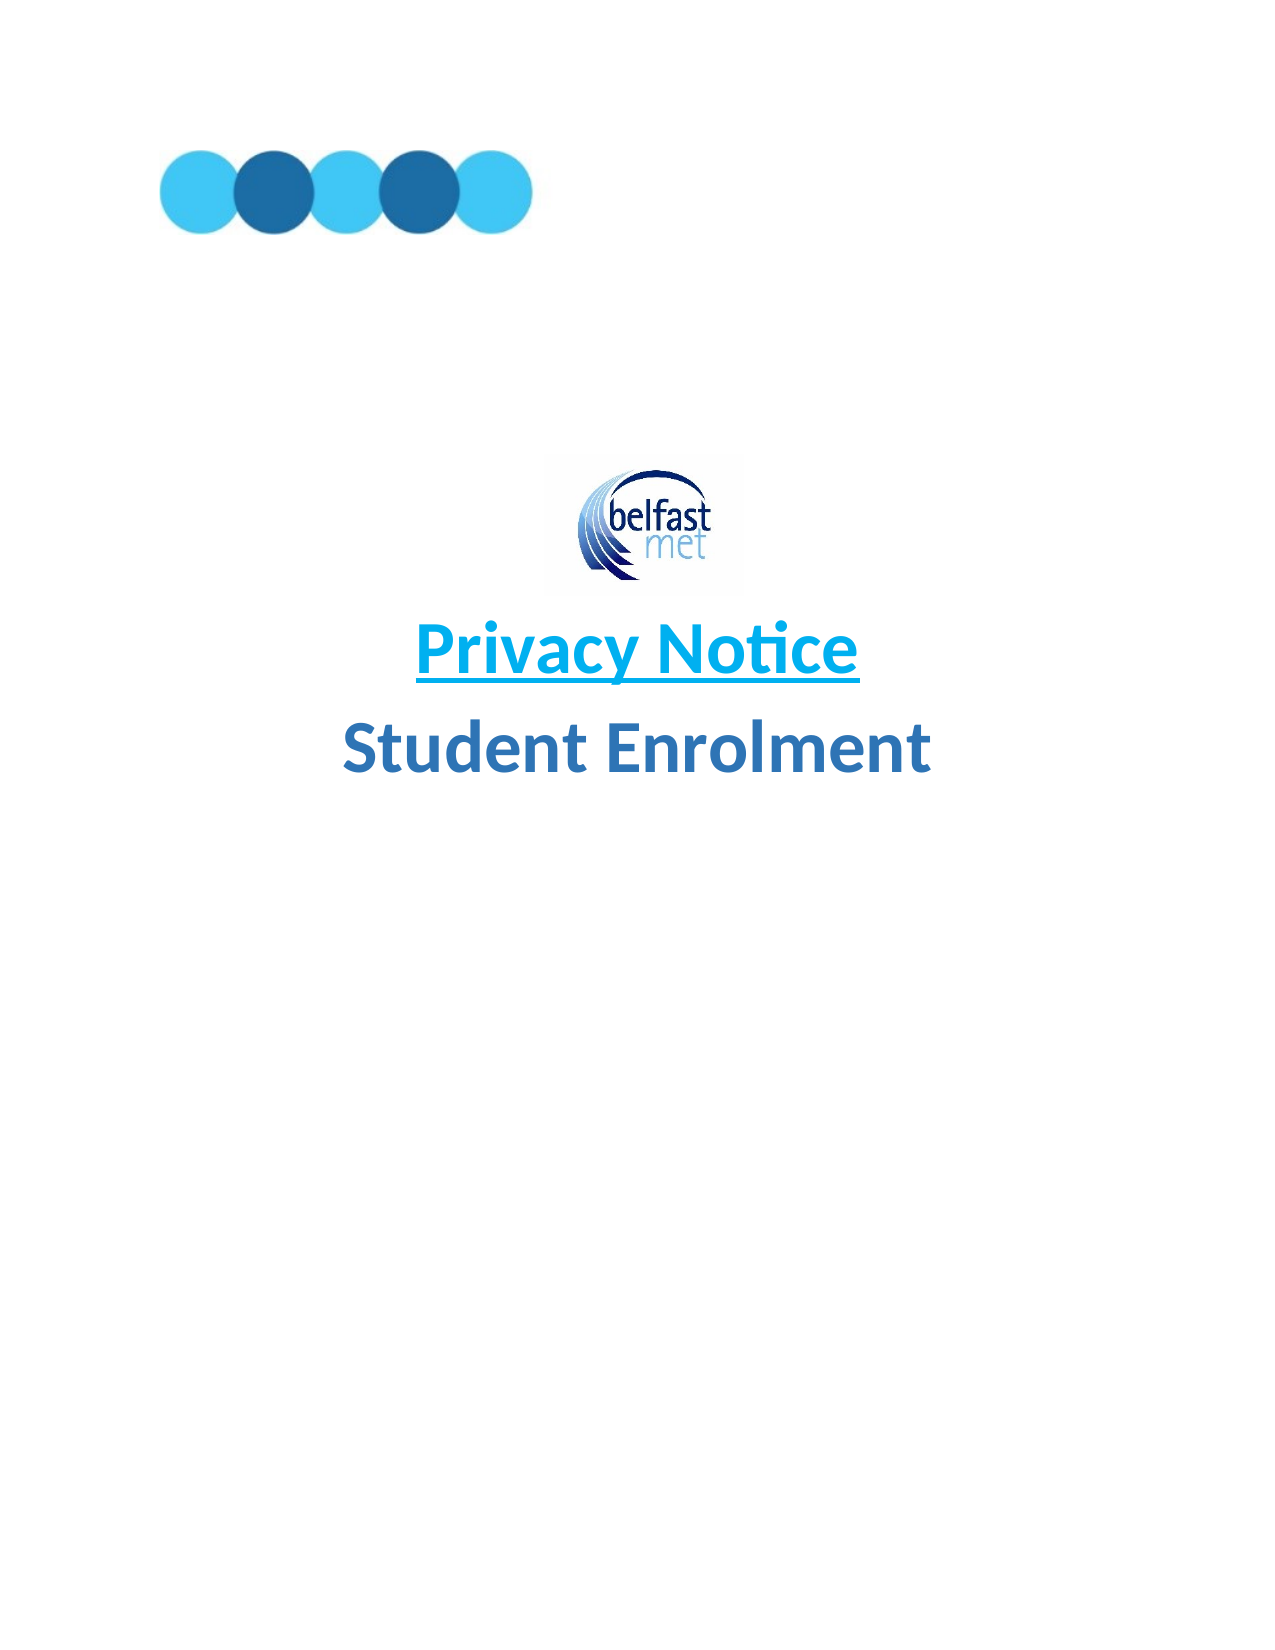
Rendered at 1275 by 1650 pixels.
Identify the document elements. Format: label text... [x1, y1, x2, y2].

text Privacy Notice [150, 601, 1125, 692]
picture [544, 454, 744, 596]
text Student Enrolment [150, 699, 1125, 791]
picture [159, 150, 698, 235]
